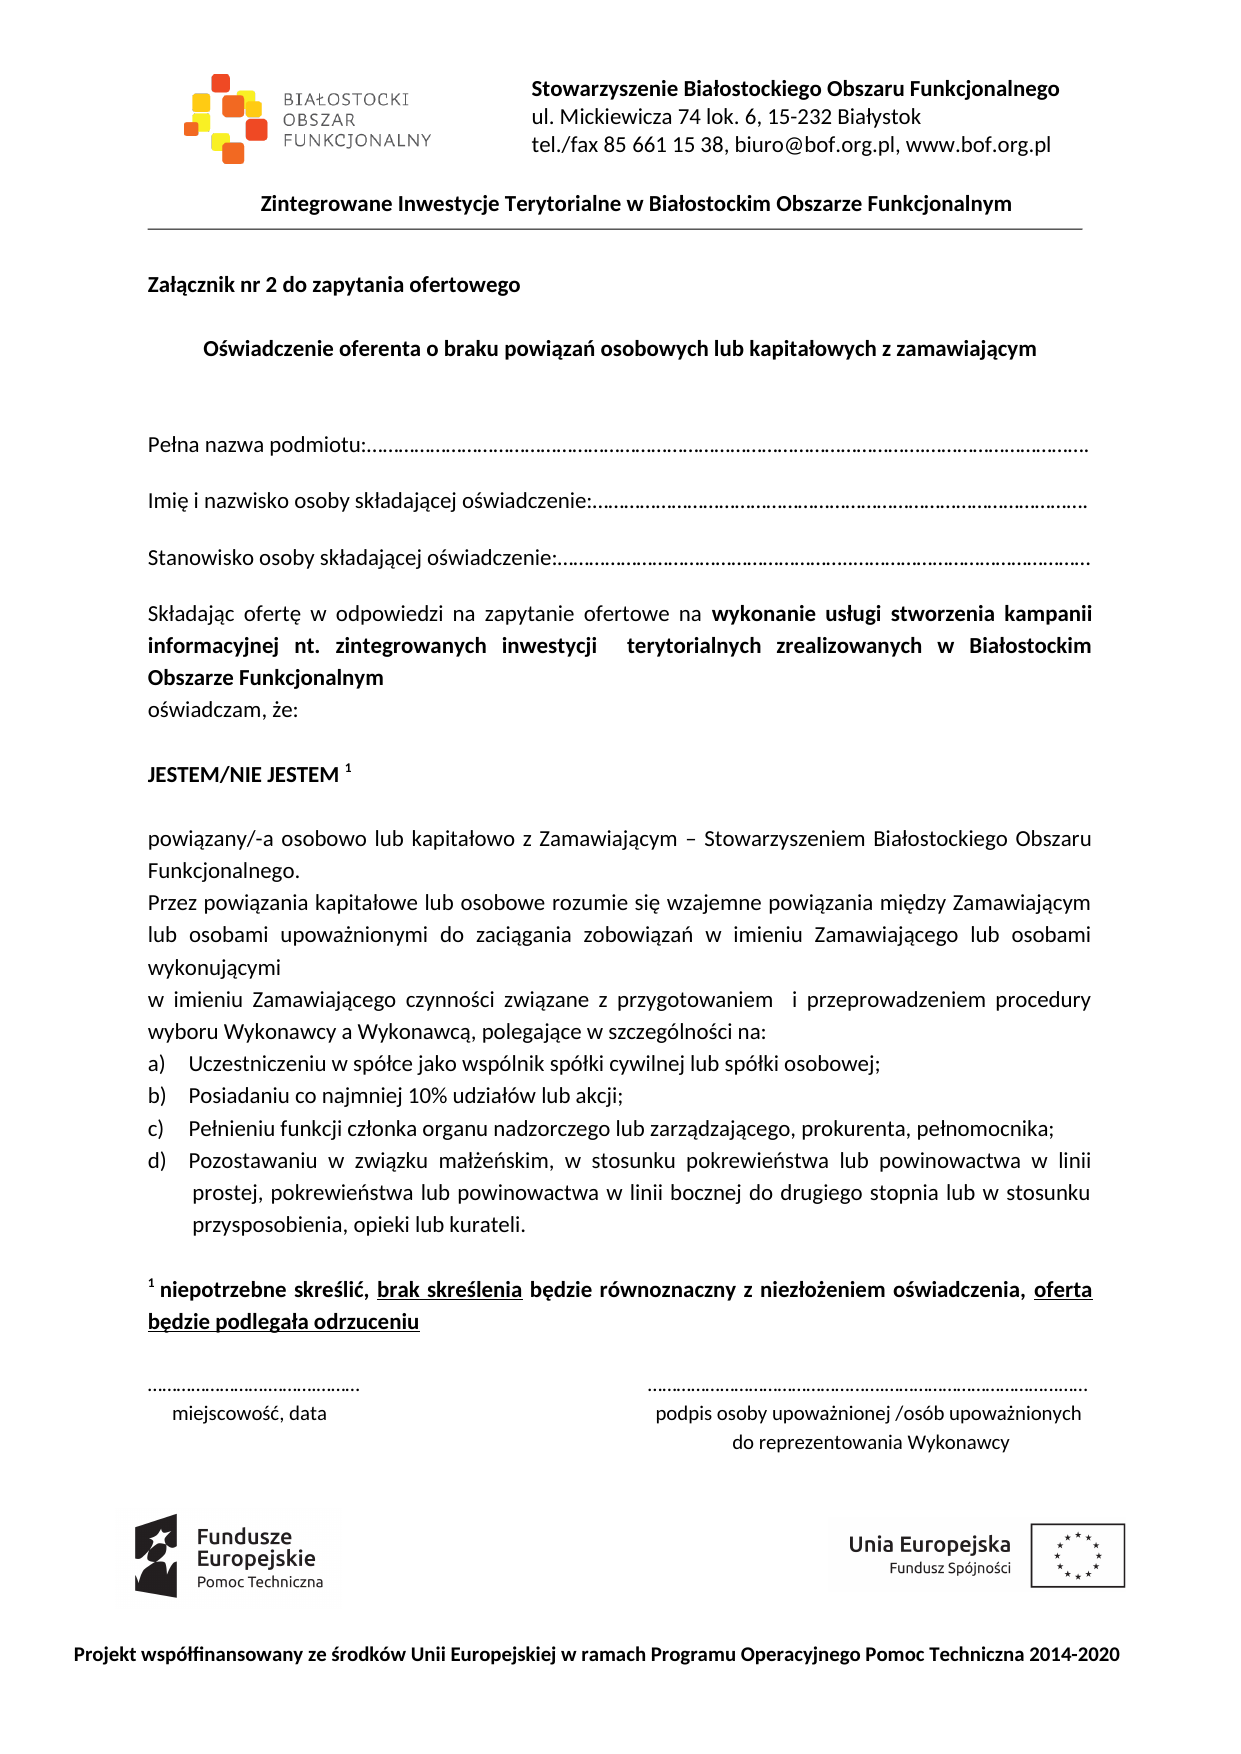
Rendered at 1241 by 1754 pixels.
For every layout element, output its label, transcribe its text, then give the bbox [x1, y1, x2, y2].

text JESTEM/NIE JESTEM 1 [148, 760, 1093, 788]
text Składając ofertę w odpowiedzi na zapytanie ofertowe na wykonanie usługi stworzenia kampanii informacyjnej nt. zintegrowanych inwestycji terytorialnych zrealizowanych w Białostockim Obszarze Funkcjonalnym [148, 599, 1093, 691]
text oświadczam, że: [148, 695, 1093, 723]
text Przez powiązania kapitałowe lub osobowe rozumie się wzajemne powiązania między Zamawiającym lub osobami upoważnionymi do zaciągania zobowiązań w imieniu Zamawiającego lub osobami wykonującymi w imieniu Zamawiającego czynności związane z przygotowaniem i przeprowadzeniem procedury wyboru Wykonawcy a Wykonawcą, polegające w szczególności na: [148, 888, 1093, 1045]
text Oświadczenie oferenta o braku powiązań osobowych lub kapitałowych z zamawiającym [148, 334, 1093, 362]
text …………………….……….……… ……………………………………...….……………………………...…… [148, 1371, 1093, 1397]
text Imię i nazwisko osoby składającej oświadczenie:…………………………………………………………………………………. [148, 487, 1093, 515]
text miejscowość, data podpis osoby upoważnionej /osób upoważnionych do reprezentowania Wykonawcy [148, 1400, 1093, 1455]
text Załącznik nr 2 do zapytania ofertowego [148, 270, 1093, 298]
text Pełna nazwa podmiotu:…………………………………………………………………………………………….…………………………. [148, 431, 1093, 459]
text Stanowisko osoby składającej oświadczenie:………………………………………………..……………………………………… [148, 543, 1093, 571]
list Uczestniczeniu w spółce jako wspólnik spółki cywilnej lub spółki osobowej; [148, 1049, 1093, 1077]
picture [184, 74, 431, 164]
list Pełnieniu funkcji członka organu nadzorczego lub zarządzającego, prokurenta, pełnomocnika; [148, 1114, 1093, 1142]
text 1 niepotrzebne skreślić, brak skreślenia będzie równoznaczny z niezłożeniem oświadczenia, oferta będzie podlegała odrzuceniu [148, 1275, 1093, 1335]
list Posiadaniu co najmniej 10% udziałów lub akcji; [148, 1082, 1093, 1109]
text powiązany/-a osobowo lub kapitałowo z Zamawiającym – Stowarzyszeniem Białostockiego Obszaru Funkcjonalnego. [148, 824, 1093, 884]
list Pozostawaniu w związku małżeńskim, w stosunku pokrewieństwa lub powinowactwa w linii prostej, pokrewieństwa lub powinowactwa w linii bocznej do drugiego stopnia lub w stosunku przysposobienia, opieki lub kurateli. [148, 1146, 1093, 1238]
